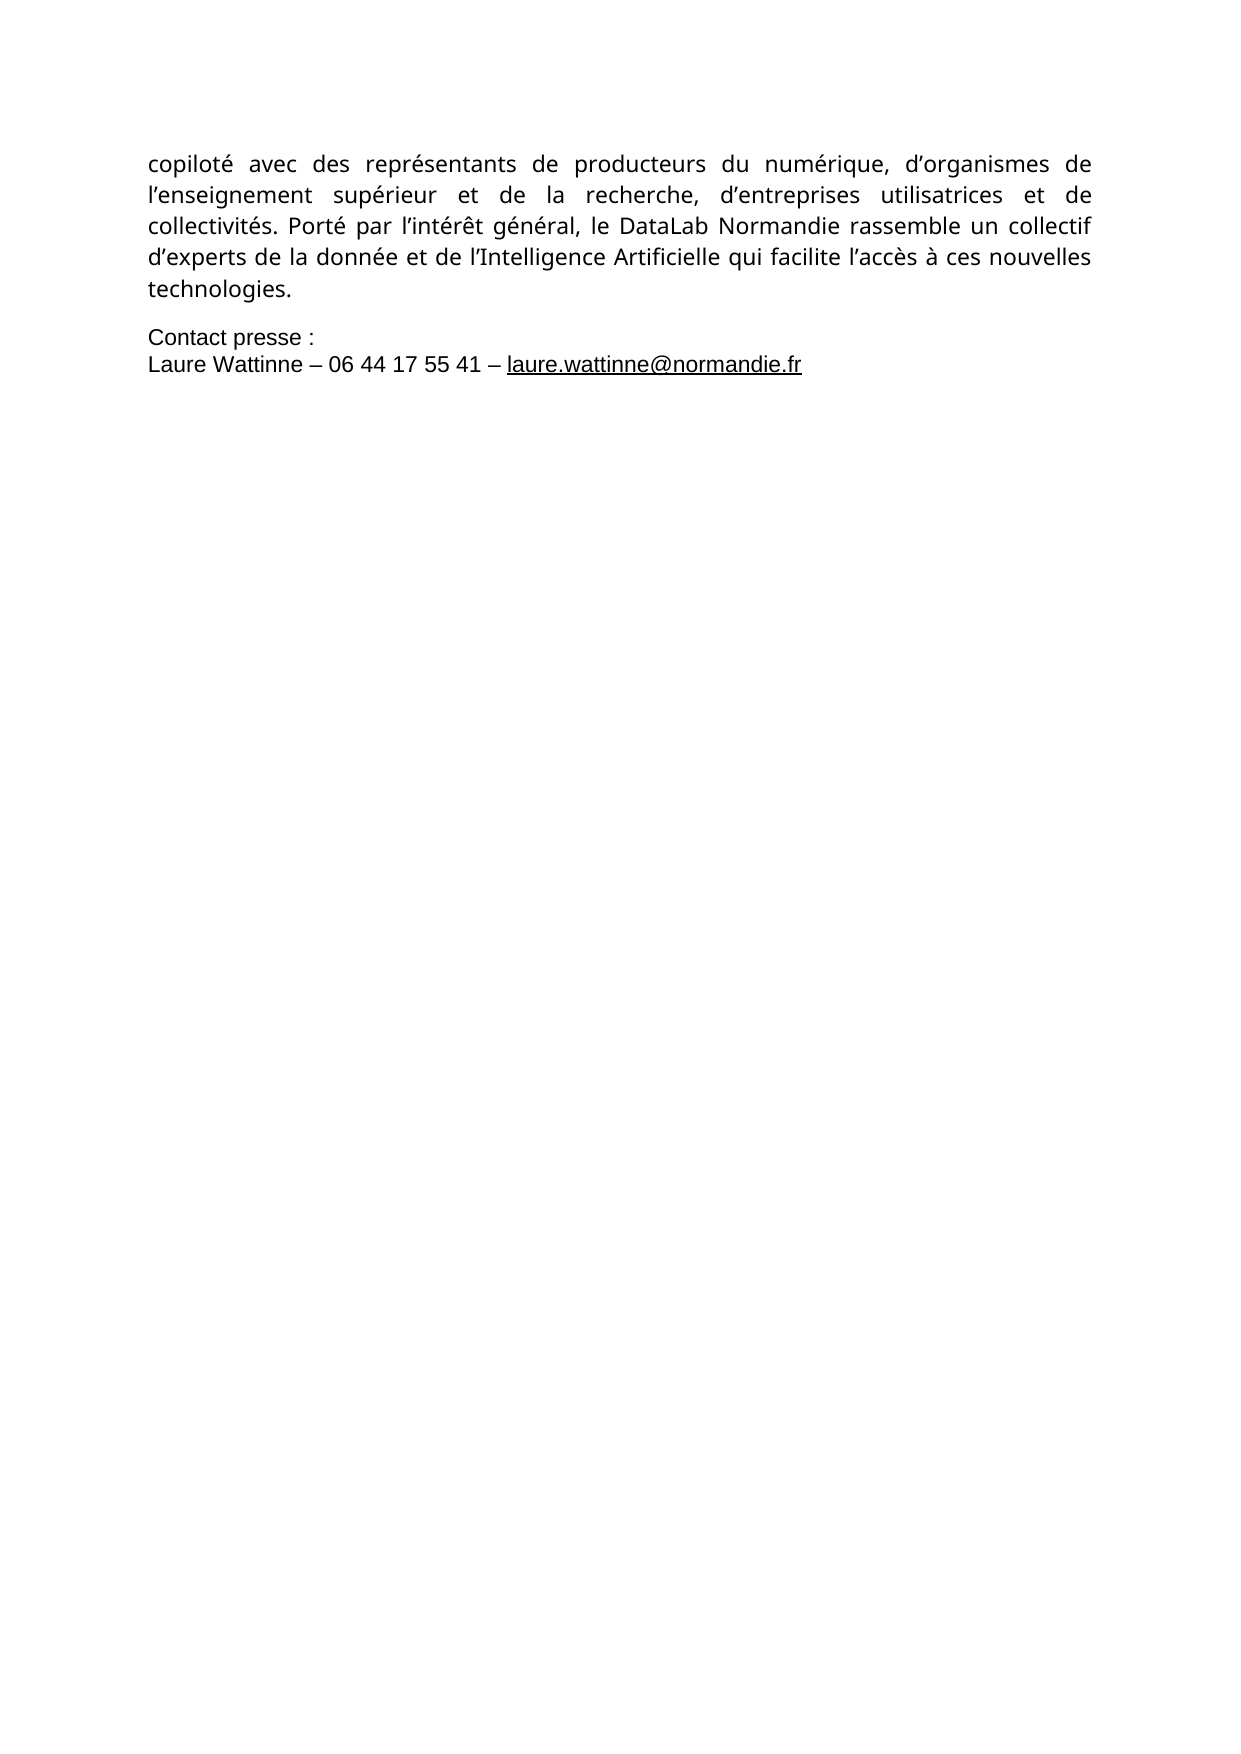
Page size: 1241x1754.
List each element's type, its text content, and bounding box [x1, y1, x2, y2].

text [148, 148, 1093, 304]
text Contact presse : [148, 324, 1093, 351]
text Laure Wattinne – 06 44 17 55 41 – laure.wattinne@normandie.fr [148, 351, 1093, 377]
